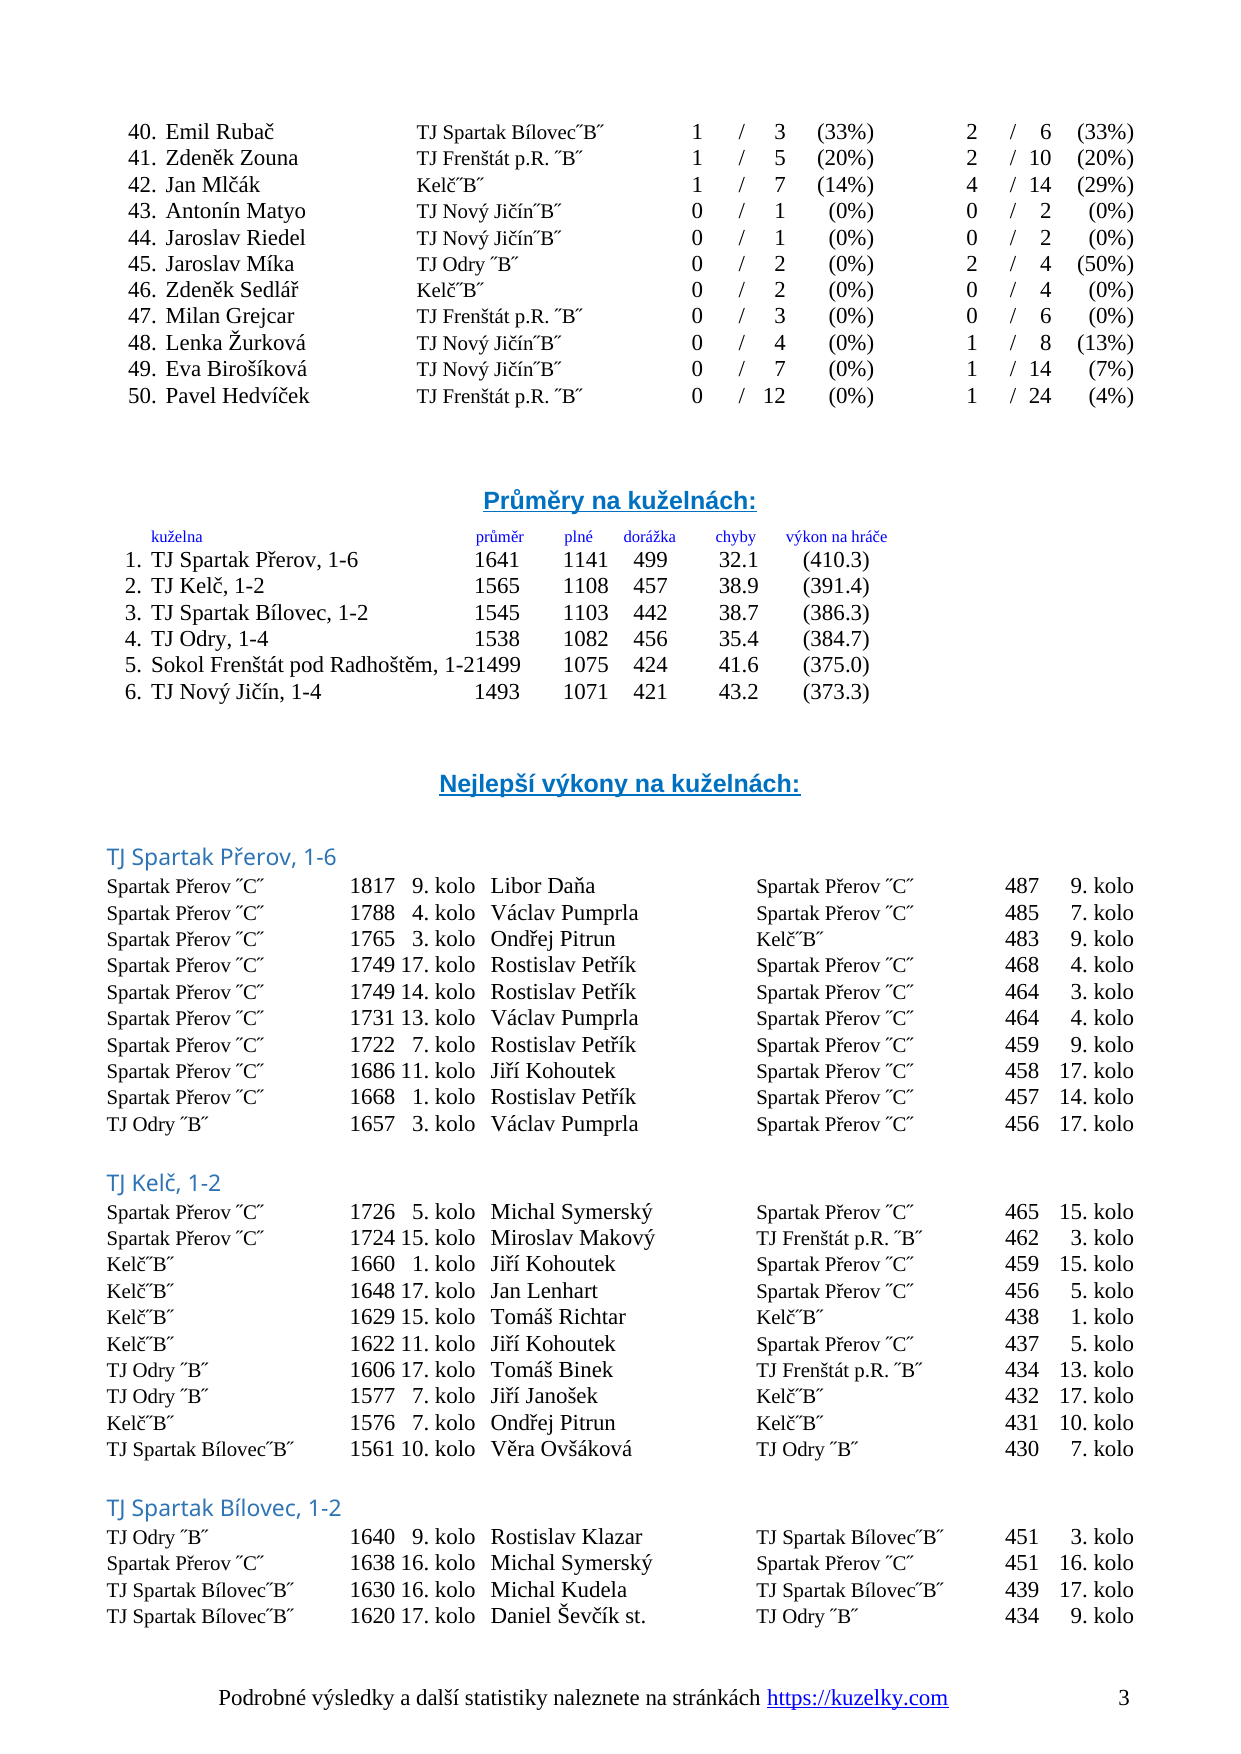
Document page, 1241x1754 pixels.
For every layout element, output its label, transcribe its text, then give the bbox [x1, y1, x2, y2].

text TJ Odry ˝B˝ 1606 17. kolo Tomáš Binek TJ Frenštát p.R. ˝B˝ 434 13. kolo [106, 1356, 1134, 1382]
text 1. TJ Spartak Přerov, 1-6 1641 1141 499 32.1 (410.3) [106, 546, 1134, 572]
text Spartak Přerov ˝C˝ 1749 17. kolo Rostislav Petřík Spartak Přerov ˝C˝ 468 4. kolo [106, 952, 1134, 978]
text TJ Odry ˝B˝ 1657 3. kolo Václav Pumprla Spartak Přerov ˝C˝ 456 17. kolo [106, 1110, 1134, 1136]
text Kelč˝B˝ 1576 7. kolo Ondřej Pitrun Kelč˝B˝ 431 10. kolo [106, 1409, 1134, 1435]
text Kelč˝B˝ 1629 15. kolo Tomáš Richtar Kelč˝B˝ 438 1. kolo [106, 1303, 1134, 1329]
text TJ Spartak Bílovec˝B˝ 1630 16. kolo Michal Kudela TJ Spartak Bílovec˝B˝ 439 17. kolo [106, 1576, 1134, 1602]
text Spartak Přerov ˝C˝ 1765 3. kolo Ondřej Pitrun Kelč˝B˝ 483 9. kolo [106, 925, 1134, 952]
text Spartak Přerov ˝C˝ 1638 16. kolo Michal Symerský Spartak Přerov ˝C˝ 451 16. kolo [106, 1549, 1134, 1576]
text Spartak Přerov ˝C˝ 1724 15. kolo Miroslav Makový TJ Frenštát p.R. ˝B˝ 462 3. kolo [106, 1224, 1134, 1251]
text Spartak Přerov ˝C˝ 1817 9. kolo Libor Daňa Spartak Přerov ˝C˝ 487 9. kolo [106, 872, 1134, 899]
text Kelč˝B˝ 1660 1. kolo Jiří Kohoutek Spartak Přerov ˝C˝ 459 15. kolo [106, 1251, 1134, 1277]
text Spartak Přerov ˝C˝ 1726 5. kolo Michal Symerský Spartak Přerov ˝C˝ 465 15. kolo [106, 1198, 1134, 1224]
text 45. Jaroslav Míka TJ Odry ˝B˝ 0 / 2 (0%) 2 / 4 (50%) [106, 250, 1134, 276]
text 6. TJ Nový Jičín, 1-4 1493 1071 421 43.2 (373.3) [106, 678, 1134, 704]
text 46. Zdeněk Sedlář Kelč˝B˝ 0 / 2 (0%) 0 / 4 (0%) [106, 276, 1134, 303]
text Průměry na kuželnách: [94, 486, 1145, 514]
text Spartak Přerov ˝C˝ 1731 13. kolo Václav Pumprla Spartak Přerov ˝C˝ 464 4. kolo [106, 1004, 1134, 1031]
text Spartak Přerov ˝C˝ 1722 7. kolo Rostislav Petřík Spartak Přerov ˝C˝ 459 9. kolo [106, 1031, 1134, 1057]
text TJ Odry ˝B˝ 1640 9. kolo Rostislav Klazar TJ Spartak Bílovec˝B˝ 451 3. kolo [106, 1523, 1134, 1549]
text Spartak Přerov ˝C˝ 1788 4. kolo Václav Pumprla Spartak Přerov ˝C˝ 485 7. kolo [106, 899, 1134, 925]
text 41. Zdeněk Zouna TJ Frenštát p.R. ˝B˝ 1 / 5 (20%) 2 / 10 (20%) [106, 144, 1134, 171]
text 48. Lenka Žurková TJ Nový Jičín˝B˝ 0 / 4 (0%) 1 / 8 (13%) [106, 329, 1134, 355]
text 47. Milan Grejcar TJ Frenštát p.R. ˝B˝ 0 / 3 (0%) 0 / 6 (0%) [106, 303, 1134, 329]
text TJ Odry ˝B˝ 1577 7. kolo Jiří Janošek Kelč˝B˝ 432 17. kolo [106, 1382, 1134, 1409]
text 50. Pavel Hedvíček TJ Frenštát p.R. ˝B˝ 0 / 12 (0%) 1 / 24 (4%) [106, 382, 1134, 408]
text TJ Spartak Bílovec˝B˝ 1561 10. kolo Věra Ovšáková TJ Odry ˝B˝ 430 7. kolo [106, 1435, 1134, 1461]
text 40. Emil Rubač TJ Spartak Bílovec˝B˝ 1 / 3 (33%) 2 / 6 (33%) [106, 118, 1134, 144]
text 4. TJ Odry, 1-4 1538 1082 456 35.4 (384.7) [106, 625, 1134, 652]
text Kelč˝B˝ 1648 17. kolo Jan Lenhart Spartak Přerov ˝C˝ 456 5. kolo [106, 1277, 1134, 1303]
text 42. Jan Mlčák Kelč˝B˝ 1 / 7 (14%) 4 / 14 (29%) [106, 171, 1134, 197]
text 44. Jaroslav Riedel TJ Nový Jičín˝B˝ 0 / 1 (0%) 0 / 2 (0%) [106, 223, 1134, 250]
text Kelč˝B˝ 1622 11. kolo Jiří Kohoutek Spartak Přerov ˝C˝ 437 5. kolo [106, 1329, 1134, 1356]
text 43. Antonín Matyo TJ Nový Jičín˝B˝ 0 / 1 (0%) 0 / 2 (0%) [106, 197, 1134, 223]
text Spartak Přerov ˝C˝ 1668 1. kolo Rostislav Petřík Spartak Přerov ˝C˝ 457 14. kolo [106, 1083, 1134, 1110]
text Spartak Přerov ˝C˝ 1749 14. kolo Rostislav Petřík Spartak Přerov ˝C˝ 464 3. kolo [106, 978, 1134, 1004]
text Spartak Přerov ˝C˝ 1686 11. kolo Jiří Kohoutek Spartak Přerov ˝C˝ 458 17. kolo [106, 1057, 1134, 1083]
subtitle TJ Kelč, 1-2 [106, 1167, 1134, 1198]
text 3. TJ Spartak Bílovec, 1-2 1545 1103 442 38.7 (386.3) [106, 599, 1134, 625]
subtitle TJ Spartak Bílovec, 1-2 [106, 1492, 1134, 1523]
text TJ Spartak Bílovec˝B˝ 1620 17. kolo Daniel Ševčík st. TJ Odry ˝B˝ 434 9. kolo [106, 1602, 1134, 1628]
text 2. TJ Kelč, 1-2 1565 1108 457 38.9 (391.4) [106, 572, 1134, 599]
text 5. Sokol Frenštát pod Radhoštěm, 1-2 1499 1075 424 41.6 (375.0) [106, 652, 1134, 678]
text kuželna průměr plné dorážka chyby výkon na hráče [106, 527, 1134, 546]
text 49. Eva Birošíková TJ Nový Jičín˝B˝ 0 / 7 (0%) 1 / 14 (7%) [106, 355, 1134, 382]
subtitle TJ Spartak Přerov, 1-6 [106, 841, 1134, 872]
text Nejlepší výkony na kuželnách: [94, 769, 1145, 798]
